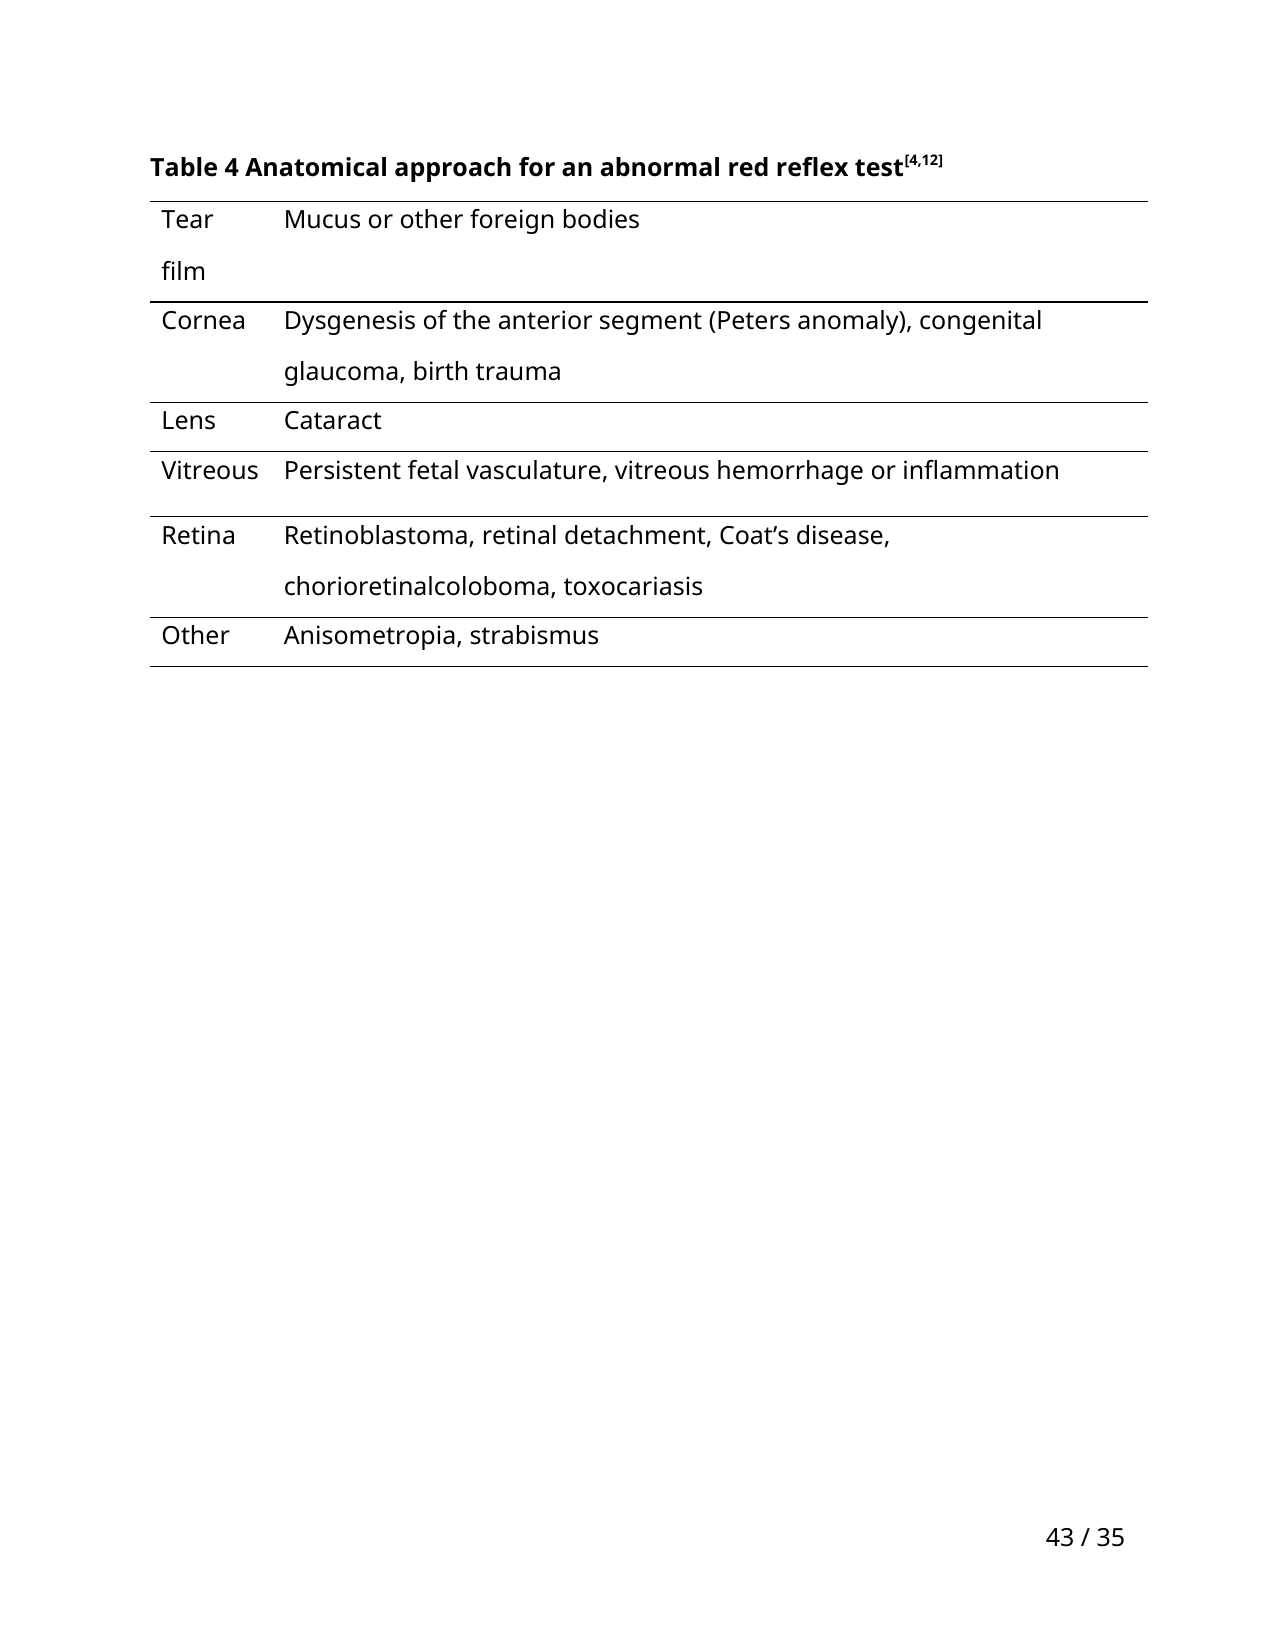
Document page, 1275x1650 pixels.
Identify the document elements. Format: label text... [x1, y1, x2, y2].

table_cell Cornea [150, 303, 272, 402]
table_cell Retina [150, 517, 272, 617]
table_cell Vitreous [150, 452, 272, 516]
table_cell Anisometropia, strabismus [272, 618, 1147, 666]
table_header Mucus or other foreign bodies [272, 202, 1147, 301]
table_cell Lens [150, 403, 272, 451]
table_cell Cataract [272, 403, 1147, 451]
text Table 4 Anatomical approach for an abnormal red reflex test[4,12] [150, 150, 1125, 184]
table_cell Persistent fetal vasculature, vitreous hemorrhage or inflammation [272, 452, 1147, 516]
table_cell Other [150, 618, 272, 666]
table_cell Dysgenesis of the anterior segment (Peters anomaly), congenital glaucoma, birth trauma [272, 303, 1147, 402]
table_cell Retinoblastoma, retinal detachment, Coat’s disease, chorioretinalcoloboma, toxocariasis [272, 517, 1147, 617]
table_header Tear film [150, 202, 272, 301]
